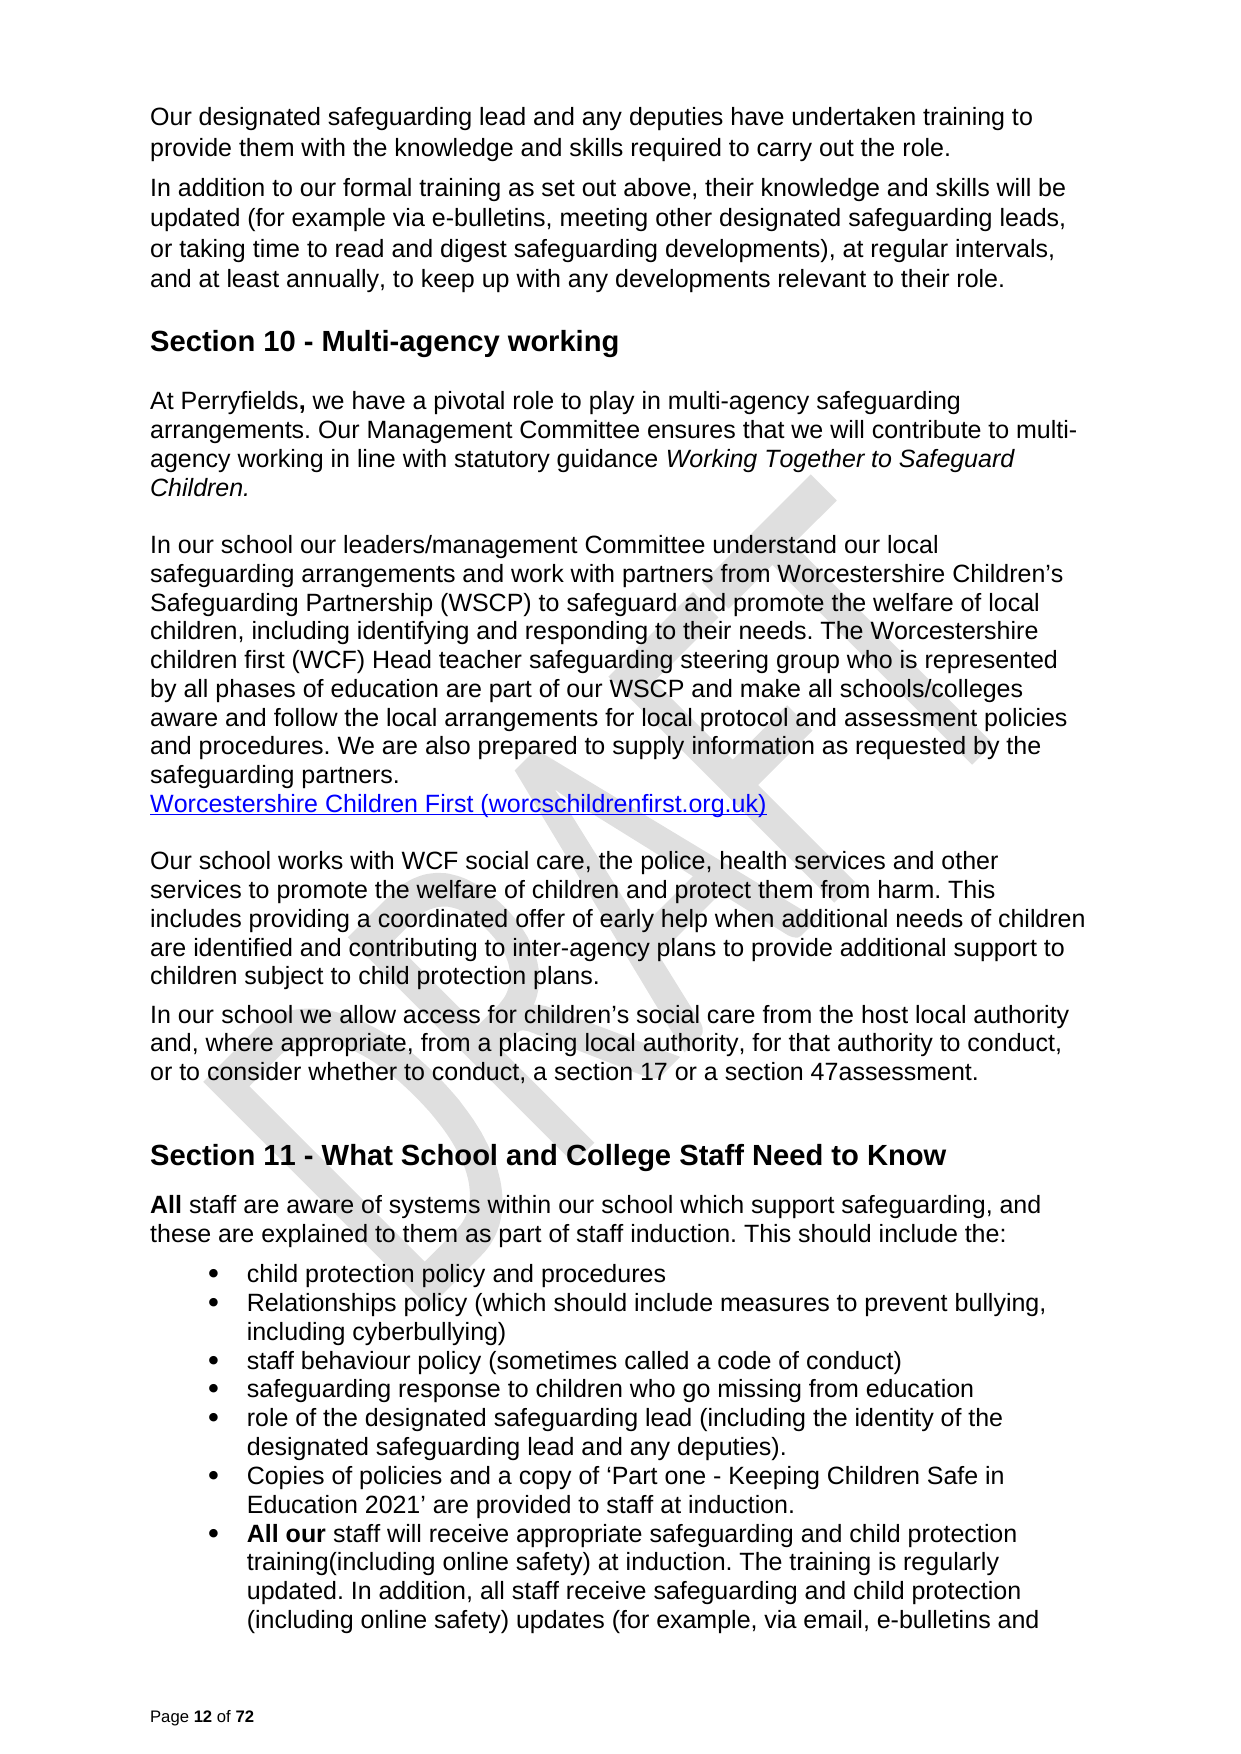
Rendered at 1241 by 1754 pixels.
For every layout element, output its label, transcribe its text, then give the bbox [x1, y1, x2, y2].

text In our school we allow access for children’s social care from the host local authority and, where appropriate, from a placing local authority, for that authority to conduct, or to consider whether to conduct, a section 17 or a section 47assessment. [150, 1000, 1090, 1086]
list safeguarding response to children who go missing from education [209, 1374, 1090, 1403]
text In our school our leaders/management Committee understand our local safeguarding arrangements and work with partners from Worcestershire Children’s Safeguarding Partnership (WSCP) to safeguard and promote the welfare of local children, including identifying and responding to their needs. The Worcestershire children first (WCF) Head teacher safeguarding steering group who is represented by all phases of education are part of our WSCP and make all schools/colleges aware and follow the local arrangements for local protocol and assessment policies and procedures. We are also prepared to supply information as requested by the safeguarding partners. [150, 530, 1090, 789]
text Worcestershire Children First (worcschildrenfirst.org.uk) [150, 789, 1090, 817]
list child protection policy and procedures [209, 1259, 1090, 1288]
list Relationships policy (which should include measures to prevent bullying, including cyberbullying) [209, 1288, 1090, 1346]
list role of the designated safeguarding lead (including the identity of the designated safeguarding lead and any deputies). [209, 1403, 1090, 1461]
list All staff are aware of systems within our school which support safeguarding, and these are explained to them as part of staff induction. This should include the: [150, 1190, 1090, 1248]
list staff behaviour policy (sometimes called a code of conduct) [209, 1346, 1090, 1374]
list Copies of policies and a copy of ‘Part one - Keeping Children Safe in Education 2021’ are provided to staff at induction. [209, 1461, 1090, 1518]
text Our designated safeguarding lead and any deputies have undertaken training to provide them with the knowledge and skills required to carry out the role. [150, 102, 1090, 161]
text In addition to our formal training as set out above, their knowledge and skills will be updated (for example via e-bulletins, meeting other designated safeguarding leads, or taking time to read and digest safeguarding developments), at regular intervals, and at least annually, to keep up with any developments relevant to their role. [150, 173, 1090, 293]
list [209, 1518, 1090, 1634]
text Our school works with WCF social care, the police, health services and other services to promote the welfare of children and protect them from harm. This includes providing a coordinated offer of early help when additional needs of children are identified and contributing to inter-agency plans to provide additional support to children subject to child protection plans. [150, 846, 1090, 990]
text Section 10 - Multi-agency working [150, 323, 1090, 357]
text Section 11 - What School and College Staff Need to Know [150, 1138, 1090, 1172]
text At Perryfields, we have a pivotal role to play in multi-agency safeguarding arrangements. Our Management Committee ensures that we will contribute to multi-agency working in line with statutory guidance Working Together to Safeguard Children. [150, 386, 1090, 501]
